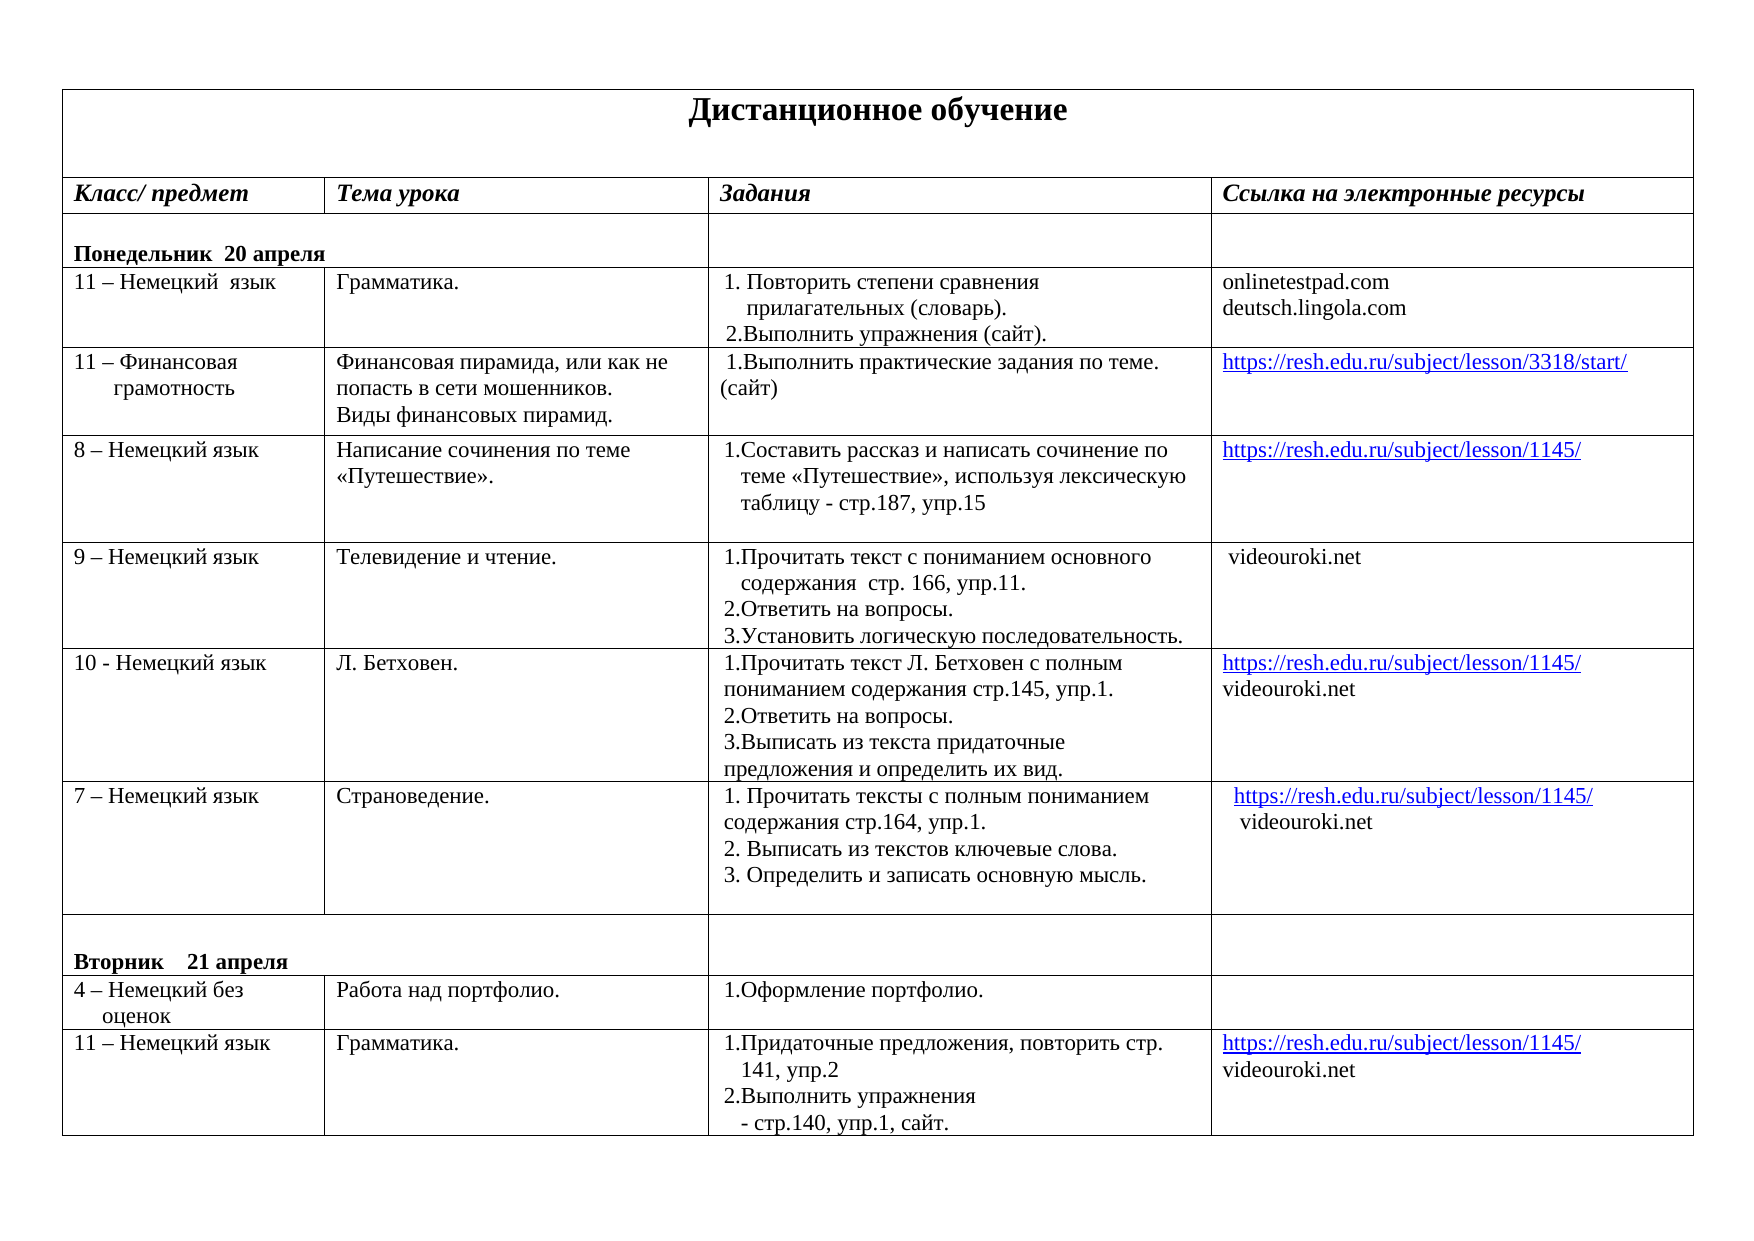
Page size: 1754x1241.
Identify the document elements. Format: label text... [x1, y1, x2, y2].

table_cell 1. Повторить степени сравнения прилагательных (словарь). 2.Выполнить упражнения (сайт). [709, 268, 1211, 347]
table_cell Написание сочинения по теме «Путешествие». [325, 436, 708, 542]
table_cell 7 – Немецкий язык [63, 782, 324, 914]
table_cell [709, 214, 1211, 267]
table_cell 1. Прочитать тексты с полным пониманием содержания стр.164, упр.1. 2. Выписать из текстов ключевые слова. 3. Определить и записать основную мысль. [709, 782, 1211, 914]
table_cell 11 – Немецкий язык [63, 268, 324, 347]
table_cell Финансовая пирамида, или как не попасть в сети мошенников. Виды финансовых пирамид. [325, 348, 708, 435]
table_cell 1.Оформление портфолио. [709, 976, 1211, 1028]
table_cell Ссылка на электронные ресурсы [1212, 178, 1693, 213]
table_cell Страноведение. [325, 782, 708, 914]
table_cell https://resh.edu.ru/subject/lesson/3318/start/ [1212, 348, 1693, 435]
table_cell videouroki.net [1212, 543, 1693, 648]
table_cell 1.Прочитать текст Л. Бетховен с полным пониманием содержания стр.145, упр.1. 2.Ответить на вопросы. 3.Выписать из текста придаточные предложения и определить их вид. [709, 649, 1211, 781]
table_cell 10 - Немецкий язык [63, 649, 324, 781]
table_cell https://resh.edu.ru/subject/lesson/1145/ videouroki.net [1212, 649, 1693, 781]
table_cell Грамматика. [325, 1030, 708, 1135]
table_cell Л. Бетховен. [325, 649, 708, 781]
table_cell Задания [709, 178, 1211, 213]
table_cell https://resh.edu.ru/subject/lesson/1145/ [1212, 436, 1693, 542]
table_cell 1.Выполнить практические задания по теме. (сайт) [709, 348, 1211, 435]
table_cell Телевидение и чтение. [325, 543, 708, 648]
table_cell [1212, 976, 1693, 1028]
table_cell 1.Составить рассказ и написать сочинение по теме «Путешествие», используя лексическую таблицу - стр.187, упр.15 [709, 436, 1211, 542]
table_cell Тема урока [325, 178, 708, 213]
table_cell https://resh.edu.ru/subject/lesson/1145/ videouroki.net [1212, 782, 1693, 914]
table_cell Вторник 21 апреля [63, 915, 708, 975]
table_cell [1212, 214, 1693, 267]
table_cell Работа над портфолио. [325, 976, 708, 1028]
table_cell 9 – Немецкий язык [63, 543, 324, 648]
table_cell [1212, 1030, 1693, 1135]
table_cell 11 – Финансовая грамотность [63, 348, 324, 435]
table_cell Понедельник 20 апреля [63, 214, 708, 267]
table_cell 4 – Немецкий без оценок [63, 976, 324, 1028]
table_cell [709, 1030, 1211, 1135]
table_cell 1.Прочитать текст с пониманием основного содержания стр. 166, упр.11. 2.Ответить на вопросы. 3.Установить логическую последовательность. [709, 543, 1211, 648]
table_cell [1212, 915, 1693, 975]
table_header Дистанционное обучение [63, 90, 1693, 177]
table_cell Грамматика. [325, 268, 708, 347]
table_cell Класс/ предмет [63, 178, 324, 213]
table_cell onlinetestpad.com deutsch.lingola.com [1212, 268, 1693, 347]
table_cell [709, 915, 1211, 975]
table_cell 8 – Немецкий язык [63, 436, 324, 542]
table_cell 11 – Немецкий язык [63, 1030, 324, 1135]
